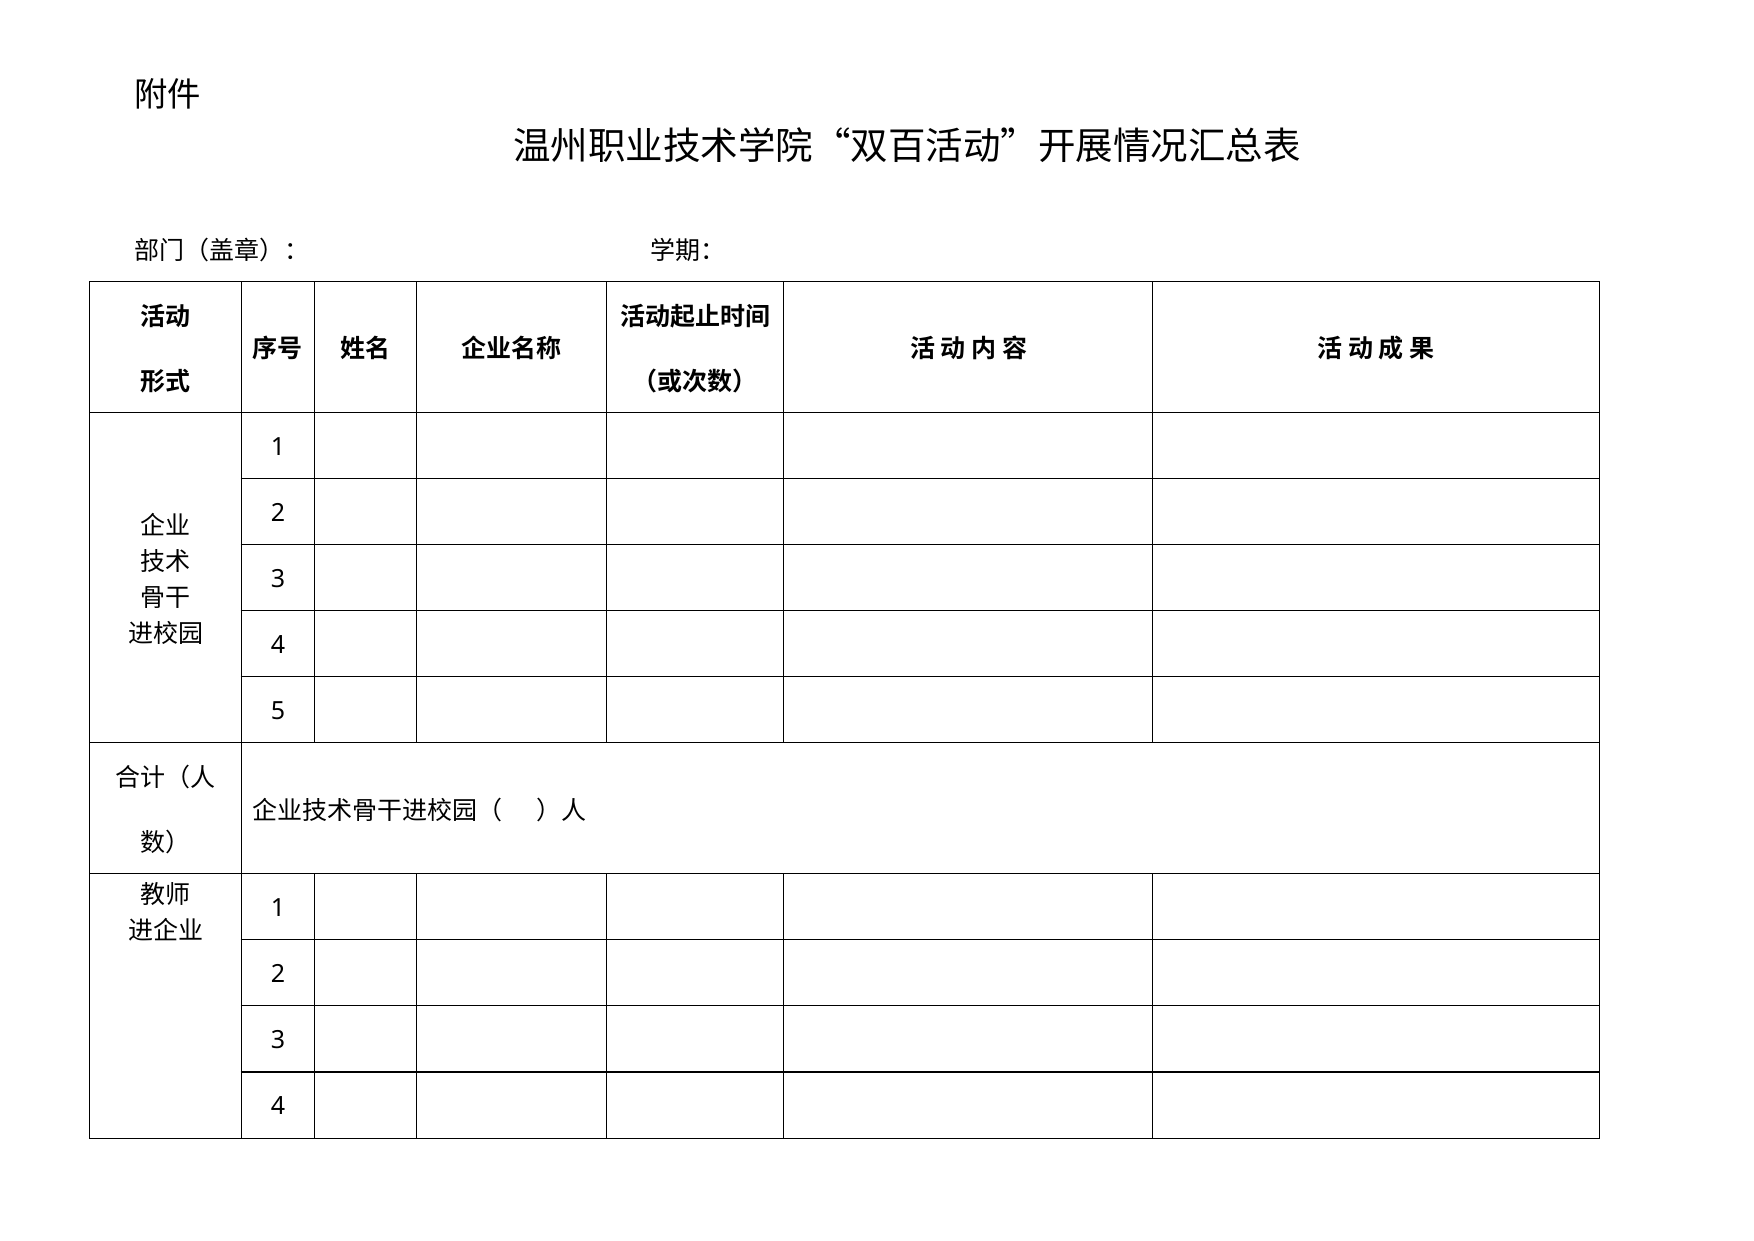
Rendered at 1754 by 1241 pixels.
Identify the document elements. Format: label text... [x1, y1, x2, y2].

table_cell [607, 611, 783, 676]
table_cell 4 [242, 611, 314, 676]
table_cell [1153, 940, 1599, 1005]
table_cell 2 [242, 479, 314, 544]
table_header 姓名 [315, 282, 416, 412]
table_cell 2 [242, 940, 314, 1005]
table_cell [607, 677, 783, 742]
table_cell [1153, 479, 1599, 544]
table_header 活动 形式 [90, 282, 241, 412]
table_cell [417, 1006, 606, 1071]
table_cell [1153, 545, 1599, 610]
table_cell [607, 1006, 783, 1071]
table_cell [1153, 677, 1599, 742]
table_cell [784, 874, 1152, 939]
table_cell [315, 413, 416, 478]
table_cell [315, 611, 416, 676]
table_cell 企业 技术 骨干 进校园 [90, 413, 241, 742]
table_cell [315, 1073, 416, 1137]
table_cell [417, 940, 606, 1005]
table_cell [417, 545, 606, 610]
table_cell [784, 545, 1152, 610]
text 部门（盖章）： 学期： [134, 216, 1679, 281]
table_cell [784, 1073, 1152, 1137]
table_cell [1153, 413, 1599, 478]
text 附件 [134, 68, 1679, 116]
table_cell [1153, 874, 1599, 939]
table_cell [607, 413, 783, 478]
text 温州职业技术学院“双百活动”开展情况汇总表 [134, 116, 1679, 170]
table_cell 3 [242, 1006, 314, 1071]
table_header 活 动 成 果 [1153, 282, 1599, 412]
table_cell [784, 940, 1152, 1005]
table_header 活 动 内 容 [784, 282, 1152, 412]
table_cell [607, 874, 783, 939]
table_cell [784, 1006, 1152, 1071]
table_cell [607, 479, 783, 544]
table_cell 3 [242, 545, 314, 610]
table_cell [784, 677, 1152, 742]
table_cell [315, 940, 416, 1005]
table_cell [607, 1073, 783, 1137]
table_cell 合计（人数） [90, 743, 241, 873]
table_cell [607, 940, 783, 1005]
table_cell 1 [242, 874, 314, 939]
table_cell [417, 874, 606, 939]
table_cell 4 [242, 1073, 314, 1137]
table_cell [417, 413, 606, 478]
table_cell 5 [242, 677, 314, 742]
table_cell [1153, 611, 1599, 676]
table_cell 教师 进企业 [90, 874, 241, 1137]
table_cell [1153, 1073, 1599, 1137]
table_cell [315, 1006, 416, 1071]
table_cell [607, 545, 783, 610]
table_cell [315, 874, 416, 939]
table_header 序号 [242, 282, 314, 412]
table_cell [417, 1073, 606, 1137]
table_cell 企业技术骨干进校园（ ）人 [242, 743, 1599, 873]
table_header 企业名称 [417, 282, 606, 412]
table_cell [417, 479, 606, 544]
table_cell [417, 677, 606, 742]
table_cell [417, 611, 606, 676]
table_cell [784, 479, 1152, 544]
table_cell 1 [242, 413, 314, 478]
table_cell [784, 413, 1152, 478]
table_cell [1153, 1006, 1599, 1071]
table_cell [315, 677, 416, 742]
table_header 活动起止时间（或次数） [607, 282, 783, 412]
table_cell [315, 545, 416, 610]
table_cell [315, 479, 416, 544]
table_cell [784, 611, 1152, 676]
